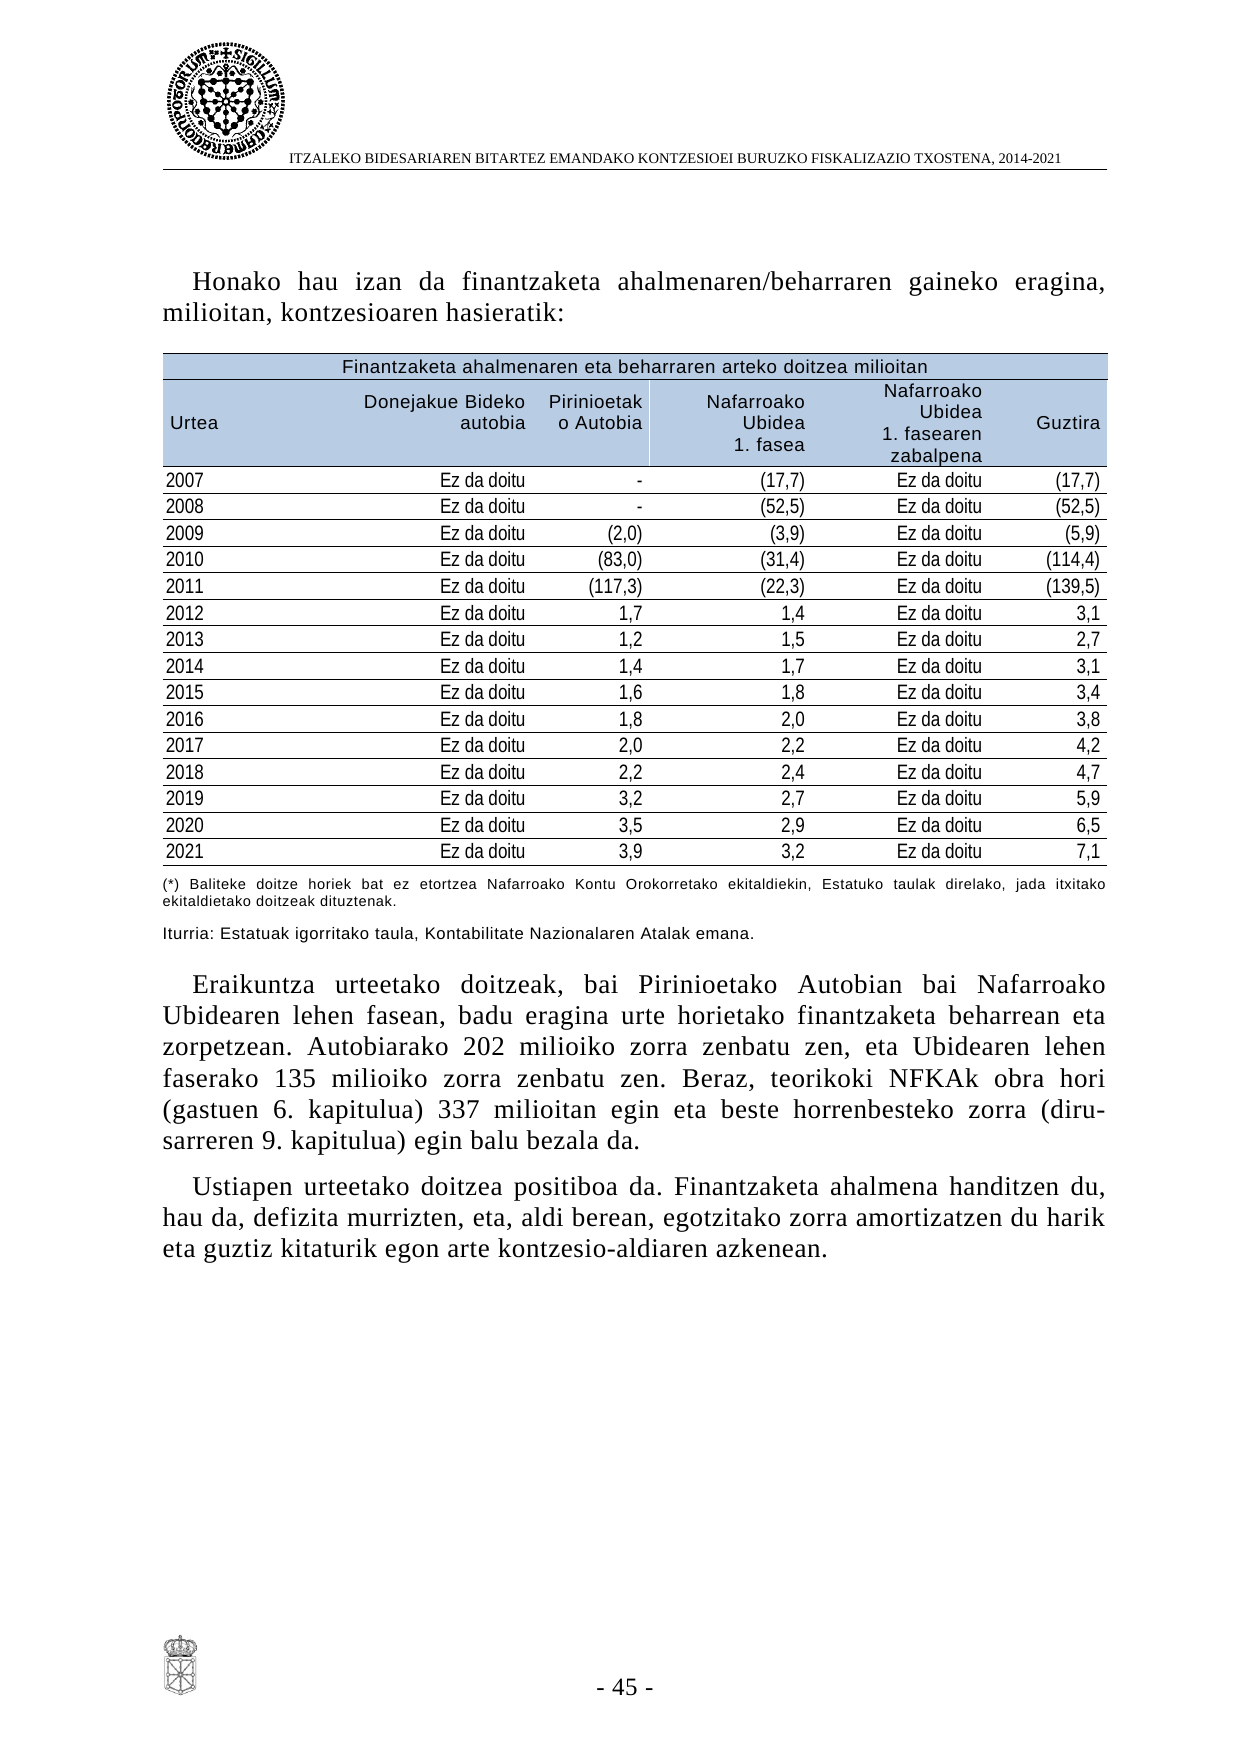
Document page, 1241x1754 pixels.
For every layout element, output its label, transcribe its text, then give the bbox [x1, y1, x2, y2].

table_cell Ez da doitu [354, 547, 533, 572]
table_cell 3,2 [533, 786, 649, 811]
text Honako hau izan da finantzaketa ahalmenaren/beharraren gaineko eragina, milioitan, kontzesioaren hasieratik: [162, 265, 1107, 328]
table_cell 2,2 [533, 759, 649, 785]
table_cell 4,2 [989, 733, 1107, 758]
table_cell 3,1 [989, 653, 1107, 678]
table_cell 2,7 [989, 626, 1107, 652]
table_cell 4,7 [989, 759, 1107, 785]
table_cell Ez da doitu [812, 653, 989, 678]
table_cell Ez da doitu [812, 680, 989, 705]
table_cell 6,5 [989, 813, 1107, 838]
table_cell Ez da doitu [354, 839, 533, 864]
table_cell 2011 [163, 573, 354, 599]
picture [162, 1634, 198, 1696]
table_cell 1,8 [650, 680, 812, 705]
table_cell 2,9 [650, 813, 812, 838]
table_cell 1,6 [533, 680, 649, 705]
table_cell (139,5) [989, 573, 1107, 599]
text Iturria: Estatuak igorritako taula, Kontabilitate Nazionalaren Atalak emana. [162, 924, 1107, 943]
table_cell 3,4 [989, 680, 1107, 705]
table_cell 2009 [163, 520, 354, 546]
table_cell (22,3) [650, 573, 812, 599]
table_cell 2018 [163, 759, 354, 785]
table_cell (5,9) [989, 520, 1107, 546]
table_cell 2008 [163, 494, 354, 519]
table_cell (52,5) [650, 494, 812, 519]
table_cell (3,9) [650, 520, 812, 546]
table_cell 5,9 [989, 786, 1107, 811]
table_cell Pirinioetako Autobia [533, 380, 649, 466]
table_cell Ez da doitu [354, 680, 533, 705]
table_cell 2021 [163, 839, 354, 864]
table_cell 2020 [163, 813, 354, 838]
table_cell (117,3) [533, 573, 649, 599]
table_cell Ez da doitu [812, 467, 989, 493]
table_cell 1,7 [533, 600, 649, 625]
table_cell Ez da doitu [812, 626, 989, 652]
table_cell 3,1 [989, 600, 1107, 625]
table_cell Ez da doitu [354, 786, 533, 811]
table_cell Ez da doitu [354, 520, 533, 546]
table_cell (17,7) [650, 467, 812, 493]
table_cell Ez da doitu [354, 733, 533, 758]
table_cell 2013 [163, 626, 354, 652]
picture [162, 38, 289, 164]
text Ustiapen urteetako doitzea positiboa da. Finantzaketa ahalmena handitzen du, hau da, defizita murrizten, eta, aldi berean, egotzitako zorra amortizatzen du harik eta guztiz kitaturik egon arte kontzesio-aldiaren azkenean. [162, 1170, 1107, 1263]
table_cell 2014 [163, 653, 354, 678]
table_cell 2,0 [533, 733, 649, 758]
table_cell Ez da doitu [812, 600, 989, 625]
table_cell Ez da doitu [354, 626, 533, 652]
table_cell Ez da doitu [354, 494, 533, 519]
table_cell Ez da doitu [812, 813, 989, 838]
table_cell 1,7 [650, 653, 812, 678]
table_cell Donejakue Bideko autobia [354, 380, 533, 466]
table_cell 2007 [163, 467, 354, 493]
text (*) Baliteke doitze horiek bat ez etortzea Nafarroako Kontu Orokorretako ekitaldiekin, Estatuko taulak direlako, jada itxitako ekitaldietako doitzeak dituztenak. [162, 876, 1107, 909]
table_cell Nafarroako Ubidea 1. fasearen zabalpena [812, 380, 989, 466]
table_cell 1,4 [650, 600, 812, 625]
table_cell 1,5 [650, 626, 812, 652]
table_cell Ez da doitu [812, 494, 989, 519]
table_cell - [533, 494, 649, 519]
table_cell Ez da doitu [812, 520, 989, 546]
table_cell Ez da doitu [354, 653, 533, 678]
table_cell Ez da doitu [354, 813, 533, 838]
table_cell Ez da doitu [812, 759, 989, 785]
table_cell 2,2 [650, 733, 812, 758]
table_cell Urtea [163, 380, 354, 466]
table_cell Guztira [989, 380, 1107, 466]
table_cell 2,0 [650, 706, 812, 732]
table_cell 1,8 [533, 706, 649, 732]
table_cell (2,0) [533, 520, 649, 546]
table_cell 1,2 [533, 626, 649, 652]
table_cell 2012 [163, 600, 354, 625]
table_cell Ez da doitu [812, 733, 989, 758]
table_cell (52,5) [989, 494, 1107, 519]
table_cell 2019 [163, 786, 354, 811]
table_cell 2015 [163, 680, 354, 705]
table_cell (17,7) [989, 467, 1107, 493]
table_cell - [533, 467, 649, 493]
table_cell Ez da doitu [354, 600, 533, 625]
table_cell Ez da doitu [812, 839, 989, 864]
table_cell 3,9 [533, 839, 649, 864]
table_cell 2010 [163, 547, 354, 572]
table_cell Ez da doitu [354, 467, 533, 493]
table_cell 2,4 [650, 759, 812, 785]
table_cell 2,7 [650, 786, 812, 811]
table_cell 3,5 [533, 813, 649, 838]
table_cell Ez da doitu [354, 759, 533, 785]
table_cell 2017 [163, 733, 354, 758]
table_cell Nafarroako Ubidea 1. fasea [650, 380, 812, 466]
table_cell Ez da doitu [812, 547, 989, 572]
table_cell Ez da doitu [354, 706, 533, 732]
table_cell Ez da doitu [354, 573, 533, 599]
table_cell Ez da doitu [812, 786, 989, 811]
table_cell (83,0) [533, 547, 649, 572]
table_cell 2016 [163, 706, 354, 732]
table_cell 1,4 [533, 653, 649, 678]
text Eraikuntza urteetako doitzeak, bai Pirinioetako Autobian bai Nafarroako Ubidearen lehen fasean, badu eragina urte horietako finantzaketa beharrean eta zorpetzean. Autobiarako 202 milioiko zorra zenbatu zen, eta Ubidearen lehen faserako 135 milioiko zorra zenbatu zen. Beraz, teorikoki NFKAk obra hori (gastuen 6. kapitulua) 337 milioitan egin eta beste horrenbesteko zorra (diru-sarreren 9. kapitulua) egin balu bezala da. [162, 968, 1107, 1155]
table_header Finantzaketa ahalmenaren eta beharraren arteko doitzea milioitan [163, 354, 1108, 379]
table_cell Ez da doitu [812, 573, 989, 599]
table_cell (31,4) [650, 547, 812, 572]
table_cell 3,8 [989, 706, 1107, 732]
table_cell Ez da doitu [812, 706, 989, 732]
table_cell (114,4) [989, 547, 1107, 572]
table_cell 3,2 [650, 839, 812, 864]
table_cell 7,1 [989, 839, 1107, 864]
